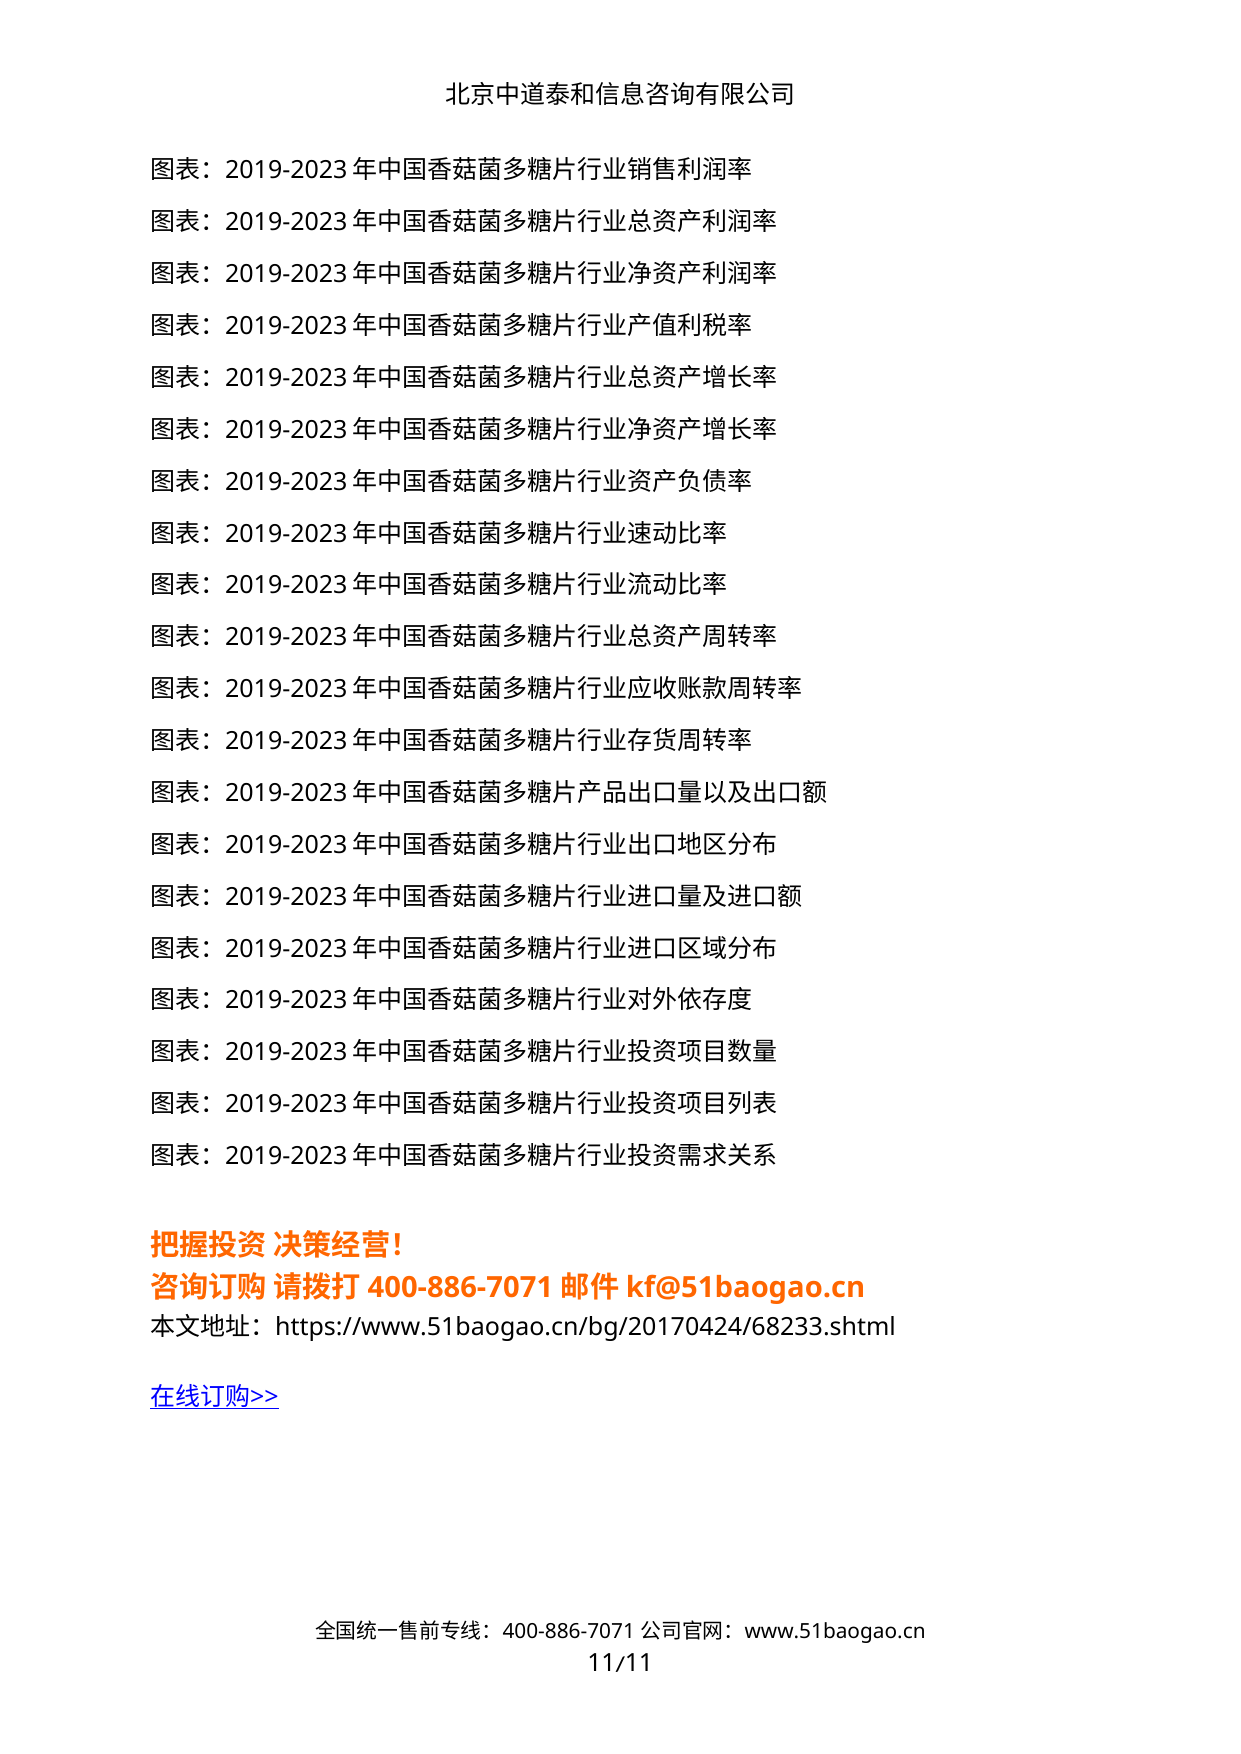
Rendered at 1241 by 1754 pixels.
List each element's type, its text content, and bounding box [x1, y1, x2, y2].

text 图表：2019-2023年中国香菇菌多糖片行业投资项目数量 [150, 1032, 1090, 1068]
text 图表：2019-2023年中国香菇菌多糖片行业出口地区分布 [150, 824, 1090, 861]
text 把握投资 决策经营！咨询订购 请拨打 400-886-7071 邮件 kf@51baogao.cn本文地址：https://www.51baogao.cn/bg/20170424/68233.shtml [150, 1187, 1090, 1342]
text 图表：2019-2023年中国香菇菌多糖片行业存货周转率 [150, 721, 1090, 757]
text 图表：2019-2023年中国香菇菌多糖片行业总资产利润率 [150, 202, 1090, 238]
text 在线订购>> [150, 1342, 1090, 1413]
text 图表：2019-2023年中国香菇菌多糖片行业进口区域分布 [150, 928, 1090, 964]
text 图表：2019-2023年中国香菇菌多糖片行业总资产增长率 [150, 357, 1090, 394]
text 图表：2019-2023年中国香菇菌多糖片行业净资产增长率 [150, 409, 1090, 446]
text 图表：2019-2023年中国香菇菌多糖片行业流动比率 [150, 565, 1090, 601]
text 图表：2019-2023年中国香菇菌多糖片行业净资产利润率 [150, 254, 1090, 290]
text 图表：2019-2023年中国香菇菌多糖片行业销售利润率 [150, 150, 1090, 186]
text 图表：2019-2023年中国香菇菌多糖片行业资产负债率 [150, 461, 1090, 497]
text 图表：2019-2023年中国香菇菌多糖片行业对外依存度 [150, 980, 1090, 1016]
text 图表：2019-2023年中国香菇菌多糖片产品出口量以及出口额 [150, 772, 1090, 809]
text 图表：2019-2023年中国香菇菌多糖片行业应收账款周转率 [150, 669, 1090, 705]
text 图表：2019-2023年中国香菇菌多糖片行业投资需求关系 [150, 1136, 1090, 1172]
text 图表：2019-2023年中国香菇菌多糖片行业进口量及进口额 [150, 876, 1090, 912]
text 图表：2019-2023年中国香菇菌多糖片行业投资项目列表 [150, 1084, 1090, 1120]
text 图表：2019-2023年中国香菇菌多糖片行业速动比率 [150, 513, 1090, 549]
text 图表：2019-2023年中国香菇菌多糖片行业总资产周转率 [150, 617, 1090, 653]
text 图表：2019-2023年中国香菇菌多糖片行业产值利税率 [150, 306, 1090, 342]
